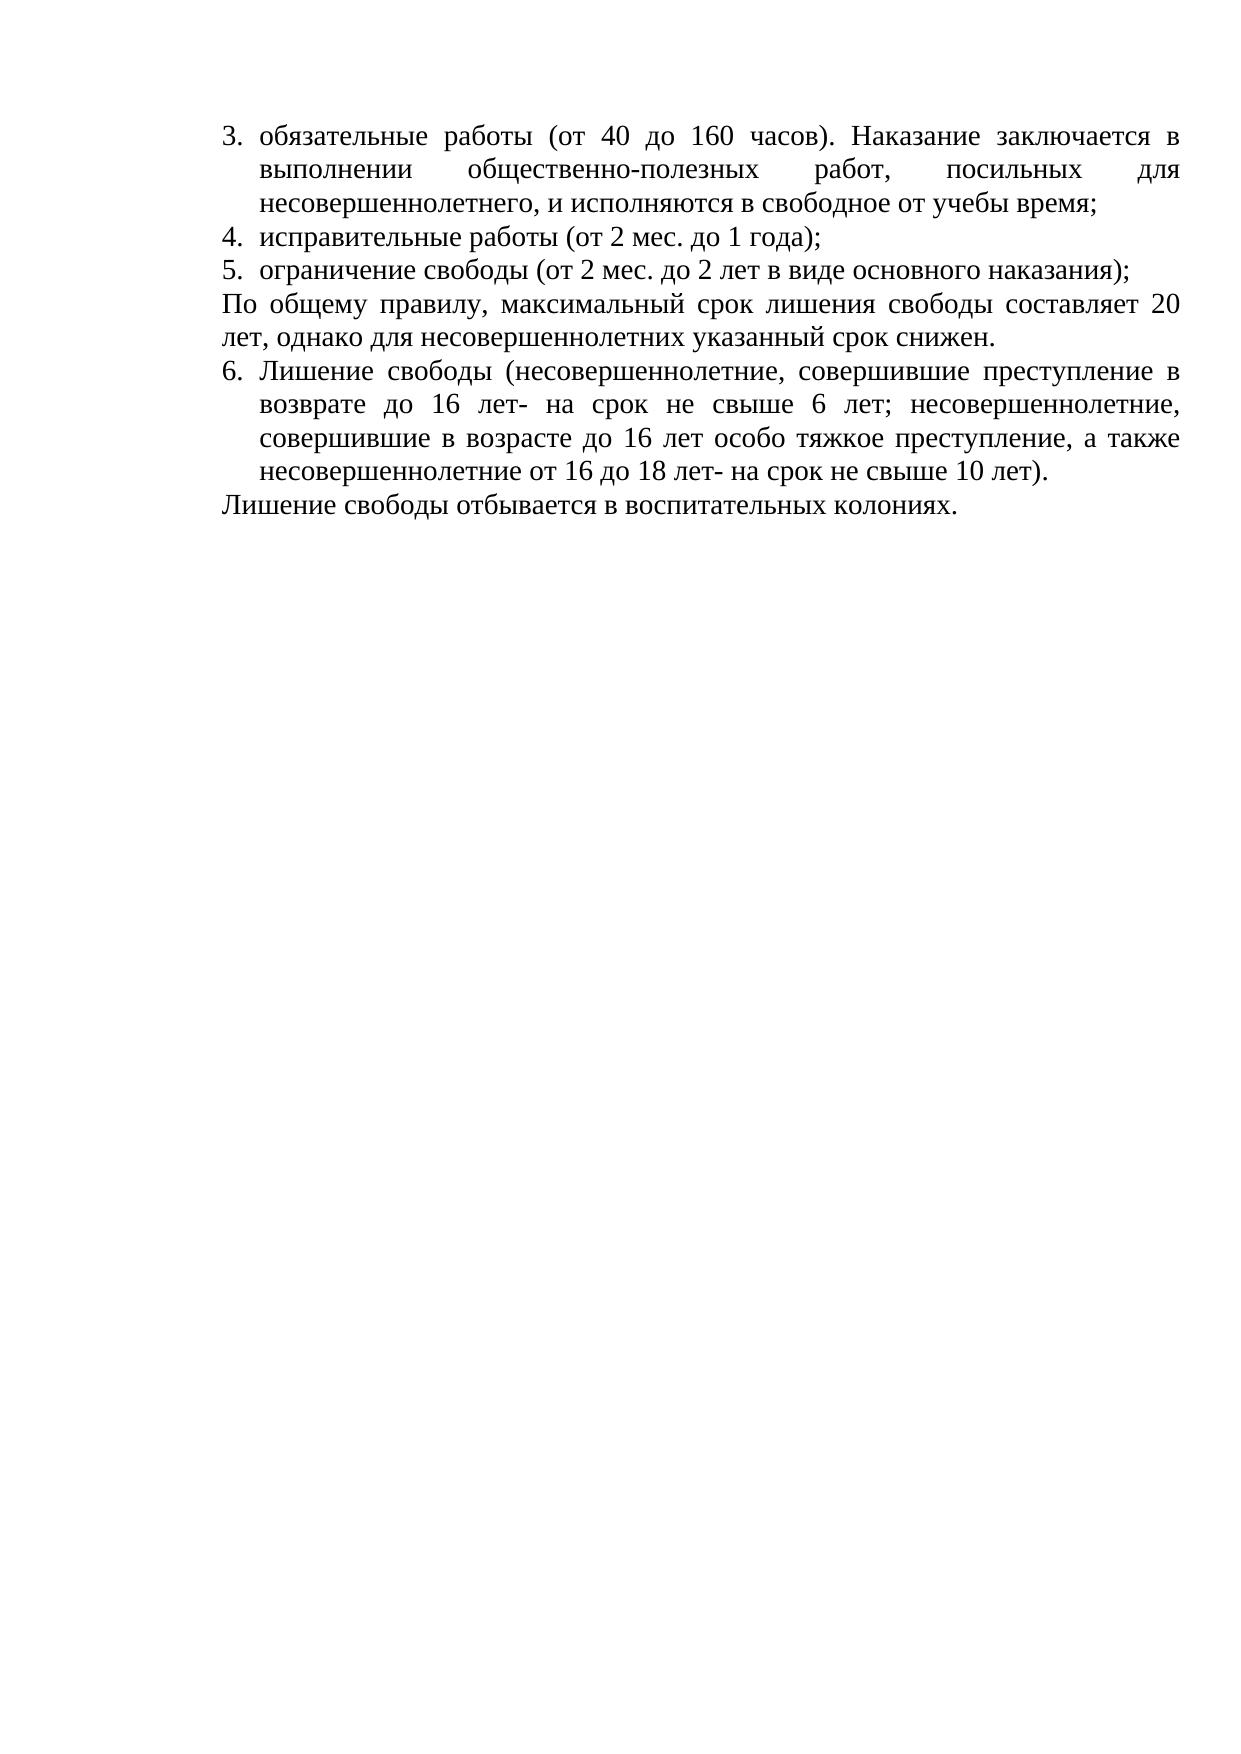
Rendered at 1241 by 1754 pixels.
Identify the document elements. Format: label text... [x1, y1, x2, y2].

list обязательные работы (от 40 до 160 часов). Наказание заключается в выполнении общественно-полезных работ, посильных для несовершеннолетнего, и исполняются в свободное от учебы время; [222, 118, 1181, 219]
text Лишение свободы отбывается в воспитательных колониях. [222, 487, 1181, 521]
list Лишение свободы (несовершеннолетние, совершившие преступление в возврате до 16 лет- на срок не свыше 6 лет; несовершеннолетние, совершившие в возрасте до 16 лет особо тяжкое преступление, а также несовершеннолетние от 16 до 18 лет- на срок не свыше 10 лет). [222, 353, 1181, 487]
list исправительные работы (от 2 мес. до 1 года); [222, 219, 1181, 252]
list ограничение свободы (от 2 мес. до 2 лет в виде основного наказания); [222, 252, 1181, 286]
text По общему правилу, максимальный срок лишения свободы составляет 20 лет, однако для несовершеннолетних указанный срок снижен. [222, 286, 1181, 353]
